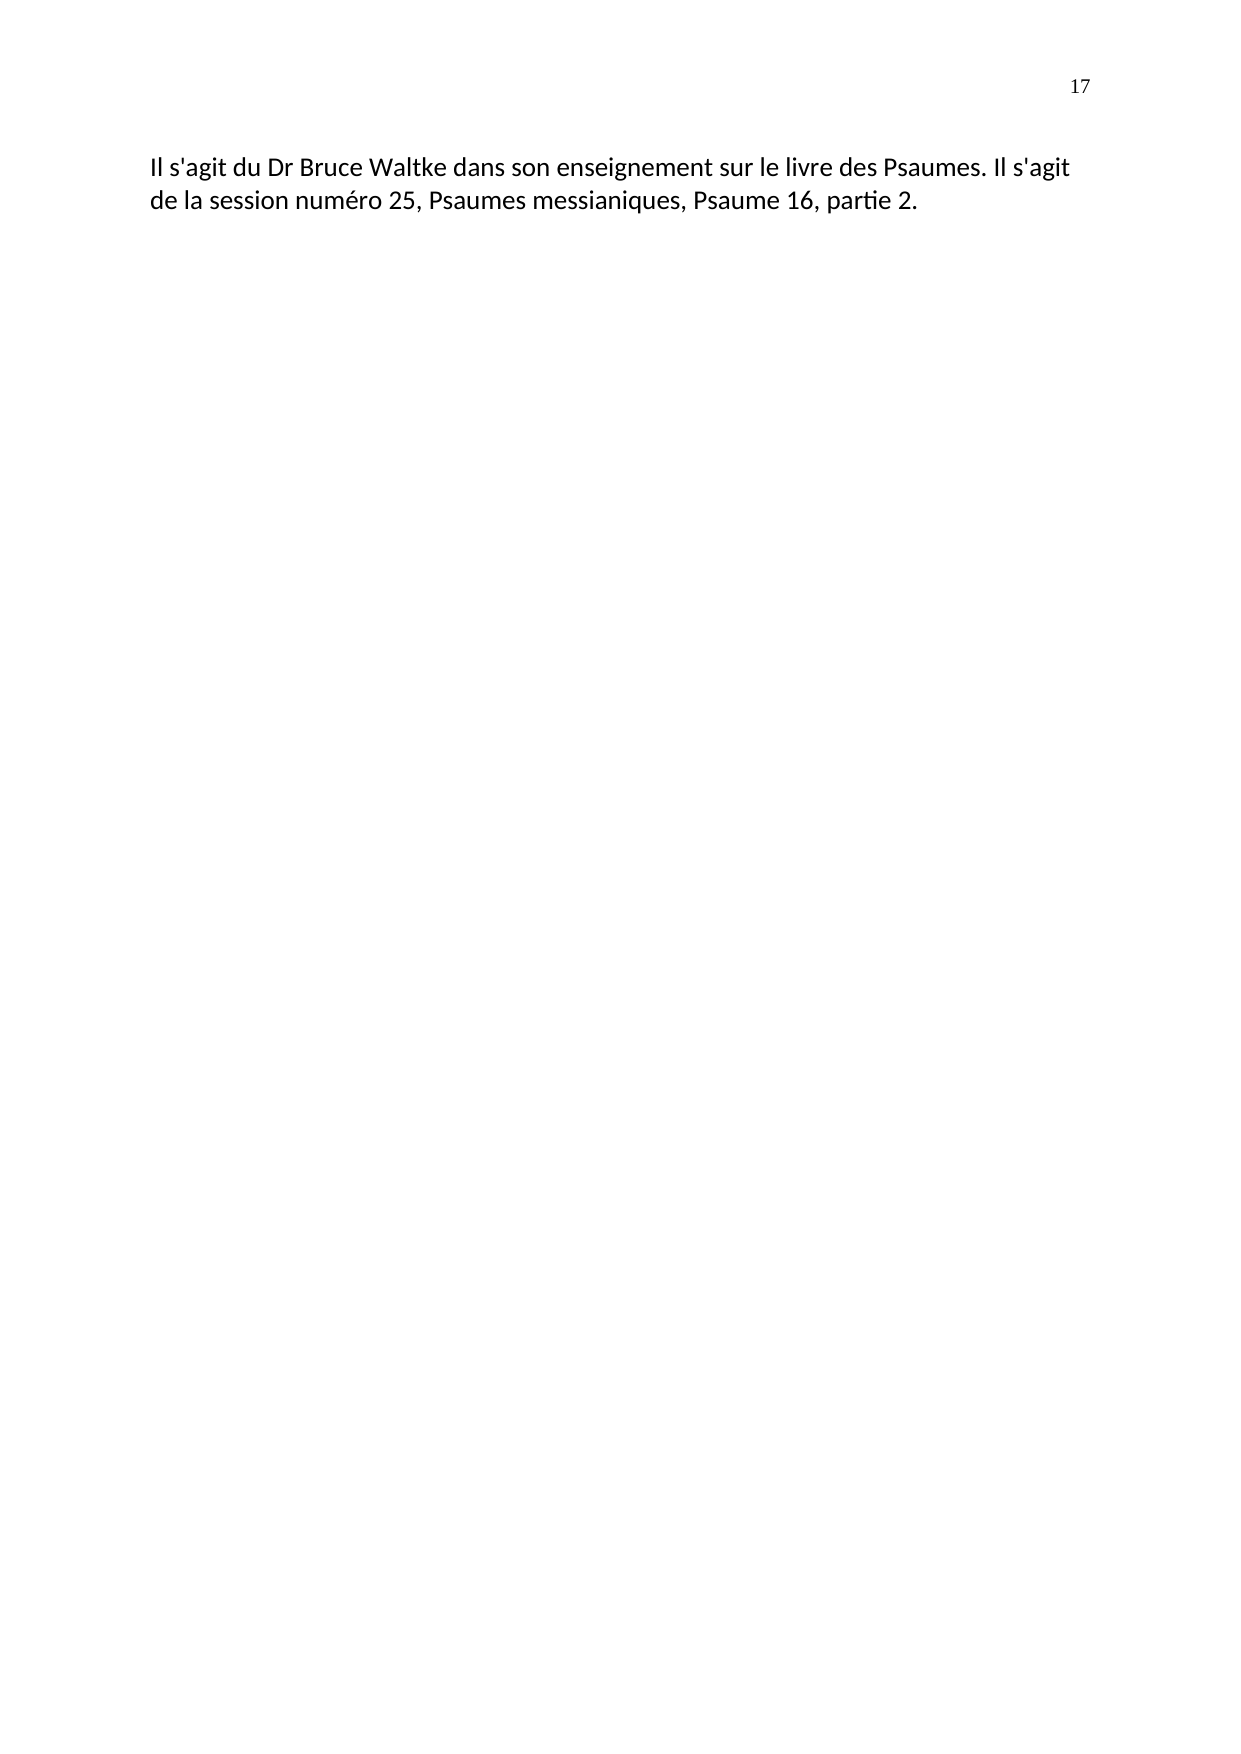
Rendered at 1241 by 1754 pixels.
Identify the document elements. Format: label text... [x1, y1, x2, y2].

text Il s'agit du Dr Bruce Waltke dans son enseignement sur le livre des Psaumes. Il s'agit de la session numéro 25, Psaumes messianiques, Psaume 16, partie 2. [150, 150, 1090, 216]
